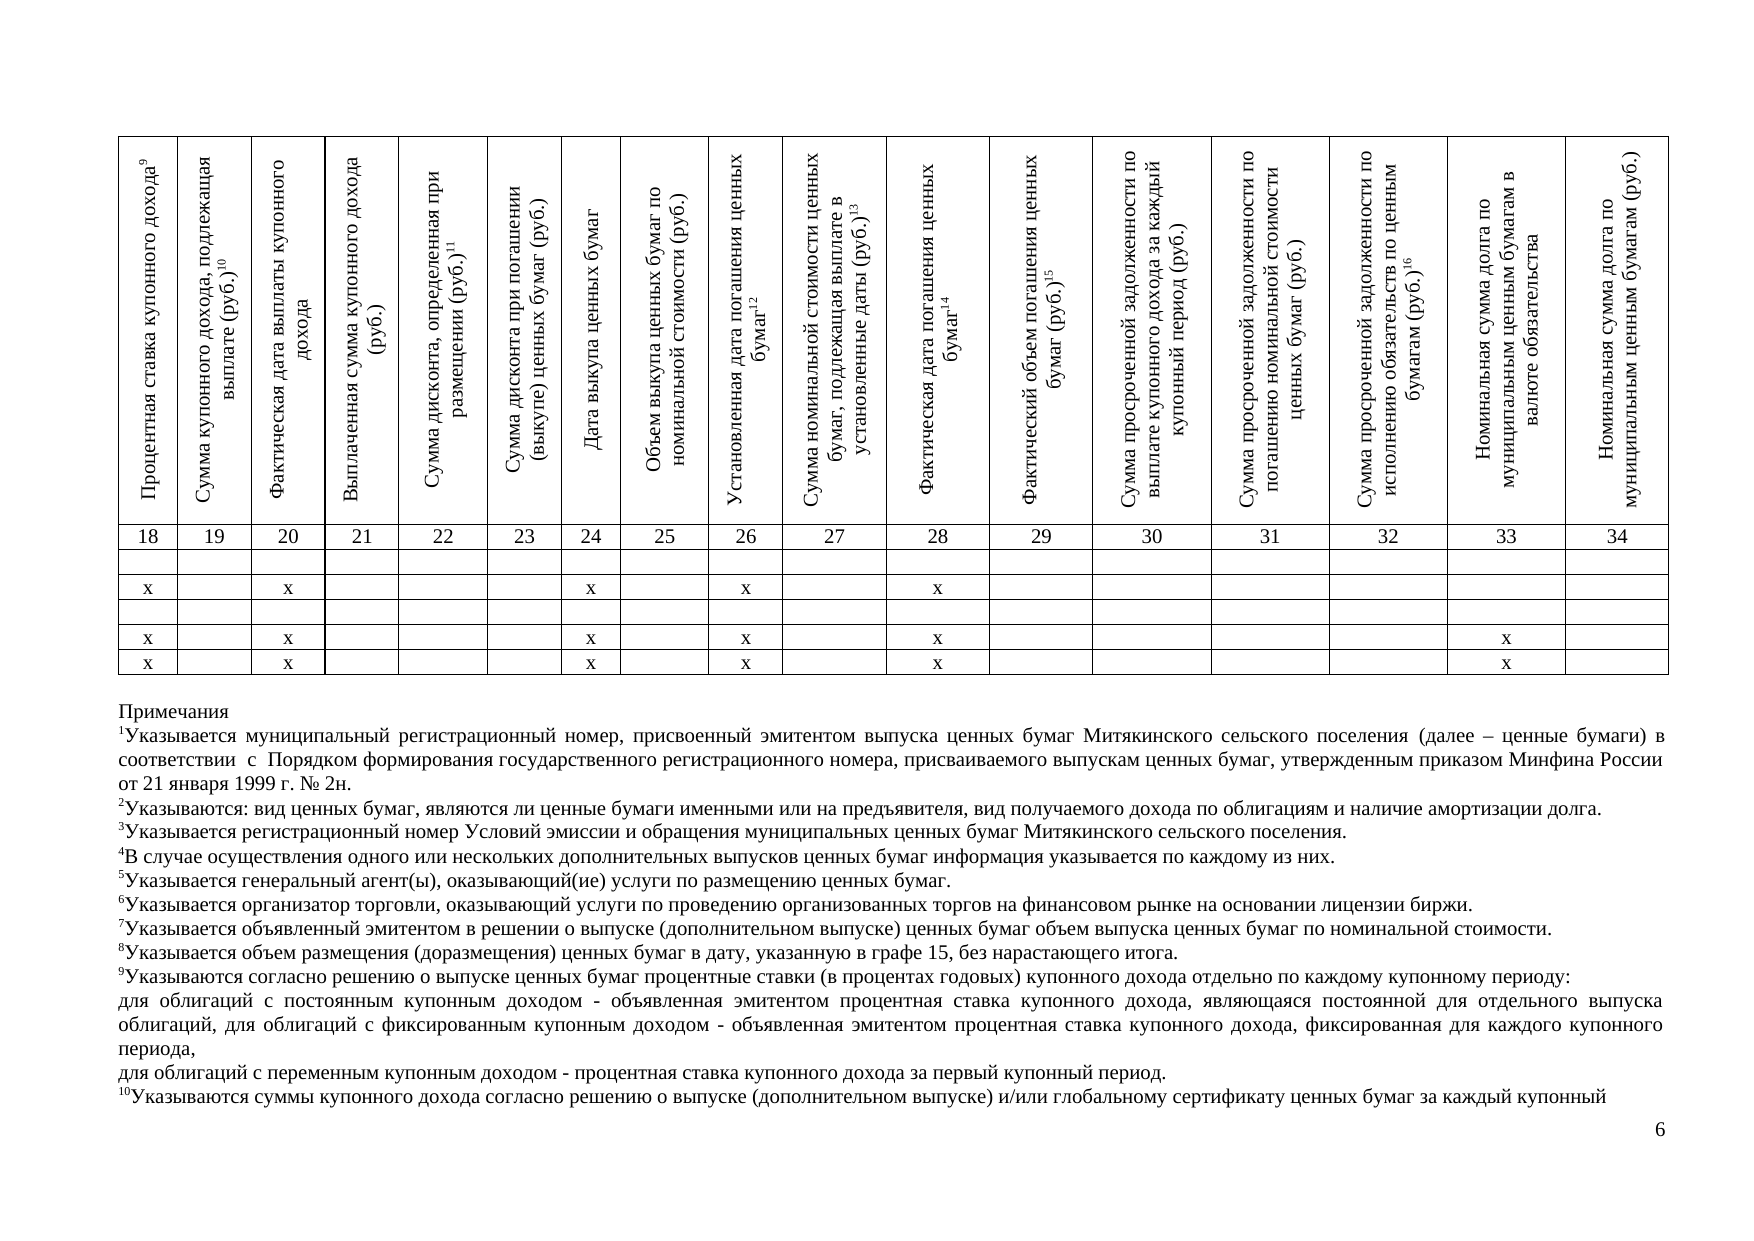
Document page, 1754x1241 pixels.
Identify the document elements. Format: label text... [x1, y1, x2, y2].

table_cell [887, 550, 989, 574]
table_cell 34 [1566, 525, 1668, 548]
table_cell [1212, 550, 1329, 574]
text 9Указываются согласно решению о выпуске ценных бумаг процентные ставки (в процентах годовых) купонного дохода отдельно по каждому купонному периоду: [118, 964, 1665, 988]
table_cell [1093, 650, 1211, 674]
table_cell [1330, 600, 1447, 624]
table_header Фактический объем погашения ценных бумаг (руб.)15 [990, 137, 1092, 523]
text для облигаций с постоянным купонным доходом - объявленная эмитентом процентная ставка купонного дохода, являющаяся постоянной для отдельного выпуска облигаций, для облигаций с фиксированным купонным доходом - объявленная эмитентом процентная ставка купонного дохода, фиксированная для каждого купонного периода, [118, 988, 1665, 1060]
table_cell [399, 550, 487, 574]
table_cell [783, 550, 886, 574]
table_cell [178, 575, 251, 599]
table_cell [399, 625, 487, 649]
table_cell x [1448, 650, 1565, 674]
table_cell 27 [783, 525, 886, 548]
table_cell [1212, 575, 1329, 599]
table_cell [709, 600, 782, 624]
table_cell [488, 550, 561, 574]
table_header Процентная ставка купонного дохода9 [119, 137, 177, 523]
table_cell [990, 650, 1092, 674]
table_cell 28 [887, 525, 989, 548]
table_cell x [119, 575, 177, 599]
table_cell 33 [1448, 525, 1565, 548]
table_header Номинальная сумма долга по муниципальным ценным бумагам в валюте обязательства [1448, 137, 1565, 523]
table_cell [1566, 650, 1668, 674]
table_cell [1212, 600, 1329, 624]
text 4В случае осуществления одного или нескольких дополнительных выпусков ценных бумаг информация указывается по каждому из них. [118, 843, 1665, 868]
table_cell [990, 625, 1092, 649]
table_cell [488, 650, 561, 674]
table_cell [783, 600, 886, 624]
table_cell [1212, 650, 1329, 674]
text 2Указываются: вид ценных бумаг, являются ли ценные бумаги именными или на предъявителя, вид получаемого дохода по облигациям и наличие амортизации долга. [118, 795, 1665, 819]
table_cell x [119, 625, 177, 649]
table_cell [326, 625, 398, 649]
table_cell [783, 625, 886, 649]
text 8Указывается объем размещения (доразмещения) ценных бумаг в дату, указанную в графе 15, без нарастающего итога. [118, 940, 1665, 964]
table_cell [326, 650, 398, 674]
table_cell [488, 600, 561, 624]
table_cell [621, 625, 708, 649]
table_cell [488, 625, 561, 649]
table_header Номинальная сумма долга по муниципальным ценным бумагам (руб.) [1566, 137, 1668, 523]
table_cell 30 [1093, 525, 1211, 548]
table_cell x [887, 625, 989, 649]
table_header Фактическая дата выплаты купонного дохода [252, 137, 324, 523]
table_header Объем выкупа ценных бумаг по номинальной стоимости (руб.) [621, 137, 708, 523]
table_cell 22 [399, 525, 487, 548]
text для облигаций с переменным купонным доходом - процентная ставка купонного дохода за первый купонный период. [118, 1060, 1665, 1084]
table_cell [562, 600, 620, 624]
table_cell [178, 550, 251, 574]
table_cell 19 [178, 525, 251, 548]
table_cell 31 [1212, 525, 1329, 548]
text Примечания [118, 699, 1665, 723]
table_cell [783, 650, 886, 674]
table_cell [1093, 600, 1211, 624]
table_cell [1212, 625, 1329, 649]
table_cell [1093, 550, 1211, 574]
table_cell [178, 650, 251, 674]
table_cell [1330, 650, 1447, 674]
table_cell [1330, 550, 1447, 574]
table_cell [488, 575, 561, 599]
table_cell x [252, 575, 324, 599]
table_cell 32 [1330, 525, 1447, 548]
table_header Сумма номинальной стоимости ценных бумаг, подлежащая выплате в установленные даты (руб.)13 [783, 137, 886, 523]
table_cell [119, 600, 177, 624]
table_cell [252, 600, 324, 624]
table_cell 25 [621, 525, 708, 548]
table_cell 21 [326, 525, 398, 548]
table_cell [621, 650, 708, 674]
table_header Сумма дисконта, определенная при размещении (руб.)11 [399, 137, 487, 523]
table_header Установленная дата погашения ценных бумаг12 [709, 137, 782, 523]
table_cell [1448, 550, 1565, 574]
table_cell [783, 575, 886, 599]
table_cell [1330, 575, 1447, 599]
table_cell [562, 550, 620, 574]
table_cell x [709, 575, 782, 599]
table_cell x [709, 625, 782, 649]
table_cell x [119, 650, 177, 674]
table_cell [1448, 575, 1565, 599]
table_cell [252, 550, 324, 574]
table_cell [1566, 625, 1668, 649]
table_header Дата выкупа ценных бумаг [562, 137, 620, 523]
table_cell [990, 600, 1092, 624]
table_cell [1093, 625, 1211, 649]
table_cell 23 [488, 525, 561, 548]
table_cell [178, 625, 251, 649]
table_cell [990, 575, 1092, 599]
table_cell [326, 575, 398, 599]
table_cell [399, 650, 487, 674]
table_cell 29 [990, 525, 1092, 548]
text 6Указывается организатор торговли, оказывающий услуги по проведению организованных торгов на финансовом рынке на основании лицензии биржи. [118, 892, 1665, 916]
table_cell [1566, 550, 1668, 574]
table_header Сумма просроченной задолженности по выплате купонного дохода за каждый купонный период (руб.) [1093, 137, 1211, 523]
table_header Сумма просроченной задолженности по исполнению обязательств по ценным бумагам (руб.)16 [1330, 137, 1447, 523]
table_cell 26 [709, 525, 782, 548]
table_header Сумма дисконта при погашении (выкупе) ценных бумаг (руб.) [488, 137, 561, 523]
table_cell [326, 550, 398, 574]
text 7Указывается объявленный эмитентом в решении о выпуске (дополнительном выпуске) ценных бумаг объем выпуска ценных бумаг по номинальной стоимости. [118, 916, 1665, 940]
table_header Выплаченная сумма купонного дохода (руб.) [326, 137, 398, 523]
table_cell [1093, 575, 1211, 599]
table_cell [399, 600, 487, 624]
table_cell [990, 550, 1092, 574]
text 5Указывается генеральный агент(ы), оказывающий(ие) услуги по размещению ценных бумаг. [118, 868, 1665, 892]
table_cell [621, 575, 708, 599]
table_cell x [252, 650, 324, 674]
table_cell [709, 550, 782, 574]
table_cell x [562, 650, 620, 674]
table_cell x [252, 625, 324, 649]
table_cell x [562, 625, 620, 649]
text 10Указываются суммы купонного дохода согласно решению о выпуске (дополнительном выпуске) и/или глобальному сертификату ценных бумаг за каждый купонный [118, 1084, 1665, 1108]
table_header Сумма купонного дохода, подлежащая выплате (руб.)10 [178, 137, 251, 523]
table_cell [1566, 575, 1668, 599]
table_cell [326, 600, 398, 624]
table_cell [1566, 600, 1668, 624]
table_cell 18 [119, 525, 177, 548]
table_cell [1330, 625, 1447, 649]
table_cell [178, 600, 251, 624]
table_cell [1448, 600, 1565, 624]
table_cell x [887, 650, 989, 674]
table_cell [887, 600, 989, 624]
table_cell [399, 575, 487, 599]
table_cell x [562, 575, 620, 599]
table_cell [621, 600, 708, 624]
table_cell x [1448, 625, 1565, 649]
table_cell 20 [252, 525, 324, 548]
table_cell 24 [562, 525, 620, 548]
table_cell [621, 550, 708, 574]
text 3Указывается регистрационный номер Условий эмиссии и обращения муниципальных ценных бумаг Митякинского сельского поселения. [118, 819, 1665, 843]
table_header Сумма просроченной задолженности по погашению номинальной стоимости ценных бумаг (руб.) [1212, 137, 1329, 523]
table_cell x [709, 650, 782, 674]
table_cell [119, 550, 177, 574]
table_cell x [887, 575, 989, 599]
text 1Указывается муниципальный регистрационный номер, присвоенный эмитентом выпуска ценных бумаг Митякинского сельского поселения (далее – ценные бумаги) в соответствии с Порядком формирования государственного регистрационного номера, присваиваемого выпускам ценных бумаг, утвержденным приказом Минфина России от 21 января 1999 г. № 2н. [118, 723, 1665, 795]
table_header Фактическая дата погашения ценных бумаг14 [887, 137, 989, 523]
